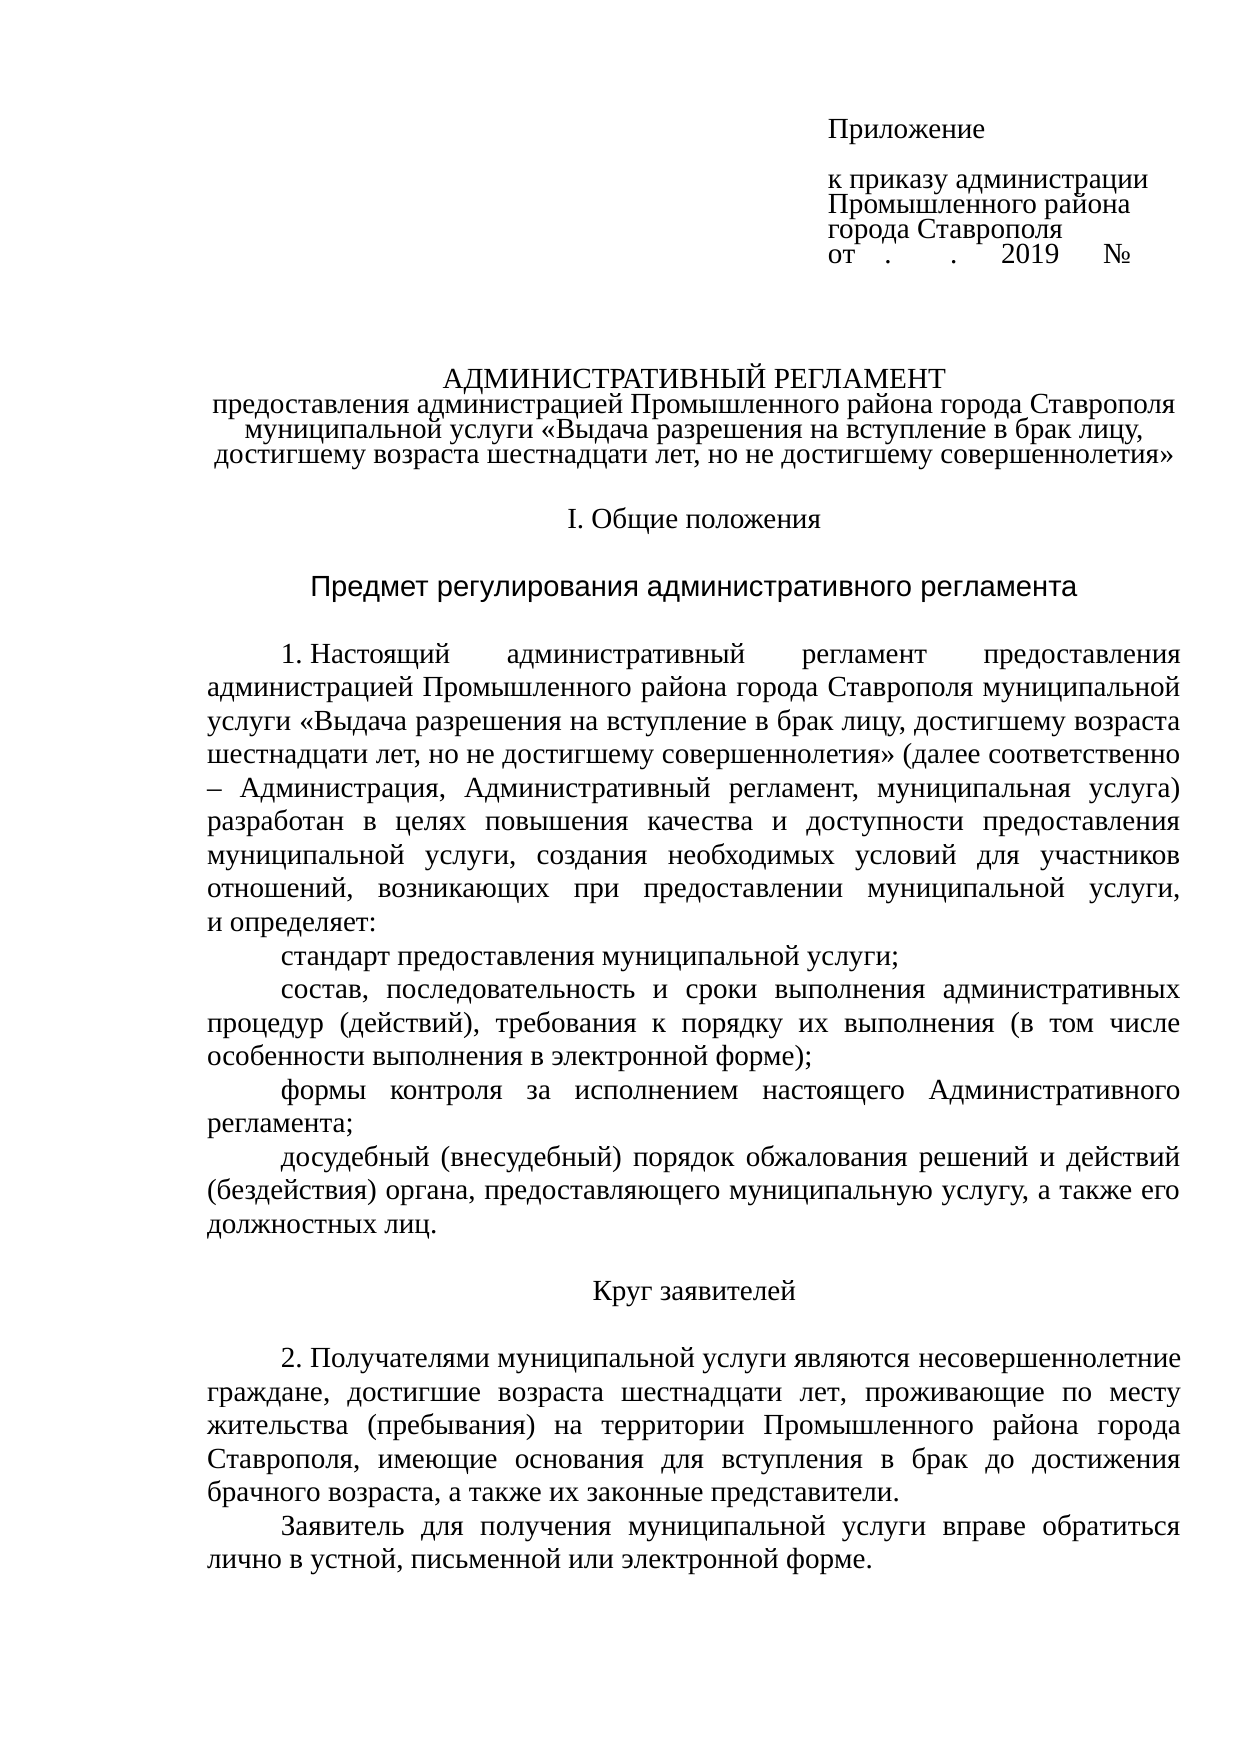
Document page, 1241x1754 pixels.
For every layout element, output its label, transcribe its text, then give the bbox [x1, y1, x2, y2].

text предоставления администрацией Промышленного района города Ставрополя муниципальной услуги «Выдача разрешения на вступление в брак лицу, достигшему возраста шестнадцати лет, но не достигшему совершеннолетия» [207, 393, 1181, 468]
text Круг заявителей [207, 1273, 1181, 1307]
text досудебный (внесудебный) порядок обжалования решений и действий (бездействия) органа, предоставляющего муниципальную услугу, а также его должностных лиц. [207, 1139, 1181, 1239]
text 1. Настоящий административный регламент предоставления администрацией Промышленного района города Ставрополя муниципальной услуги «Выдача разрешения на вступление в брак лицу, достигшему возраста шестнадцати лет, но не достигшему совершеннолетия» (далее соответственно – Администрация, Административный регламент, муниципальная услуга) разработан в целях повышения качества и доступности предоставления муниципальной услуги, создания необходимых условий для участников отношений, возникающих при предоставлении муниципальной услуги, и определяет: [207, 636, 1181, 938]
text Предмет регулирования административного регламента [207, 569, 1181, 602]
title Заявитель для получения муниципальной услуги вправе обратиться лично в устной, письменной или электронной форме. [207, 1508, 1181, 1575]
title 2. Получателями муниципальной услуги являются несовершеннолетние граждане, достигшие возраста шестнадцати лет, проживающие по месту жительства (пребывания) на территории Промышленного района города Ставрополя, имеющие основания для вступления в брак до достижения брачного возраста, а также их законные представители. [207, 1340, 865, 1407]
text I. Общие положения [207, 502, 1181, 535]
text города Ставрополя [827, 218, 1181, 243]
text Приложение [827, 118, 1181, 143]
text состав, последовательность и сроки выполнения административных процедур (действий), требования к порядку их выполнения (в том числе особенности выполнения в электронной форме); [207, 971, 1181, 1072]
title 2. Получателями муниципальной услуги являются несовершеннолетние граждане, достигшие возраста шестнадцати лет, проживающие по месту жительства (пребывания) на территории Промышленного района города Ставрополя, имеющие основания для вступления в брак до достижения брачного возраста, а также их законные представители. [207, 1441, 1181, 1508]
text АДМИНИСТРАТИВНЫЙ РЕГЛАМЕНТ [207, 368, 1181, 393]
text формы контроля за исполнением настоящего Административного регламента; [207, 1072, 1181, 1139]
text стандарт предоставления муниципальной услуги; [207, 938, 1181, 971]
text к приказу администрации [827, 168, 1181, 193]
text от . . 2019 № [827, 243, 1181, 268]
text Промышленного района [827, 193, 1181, 218]
